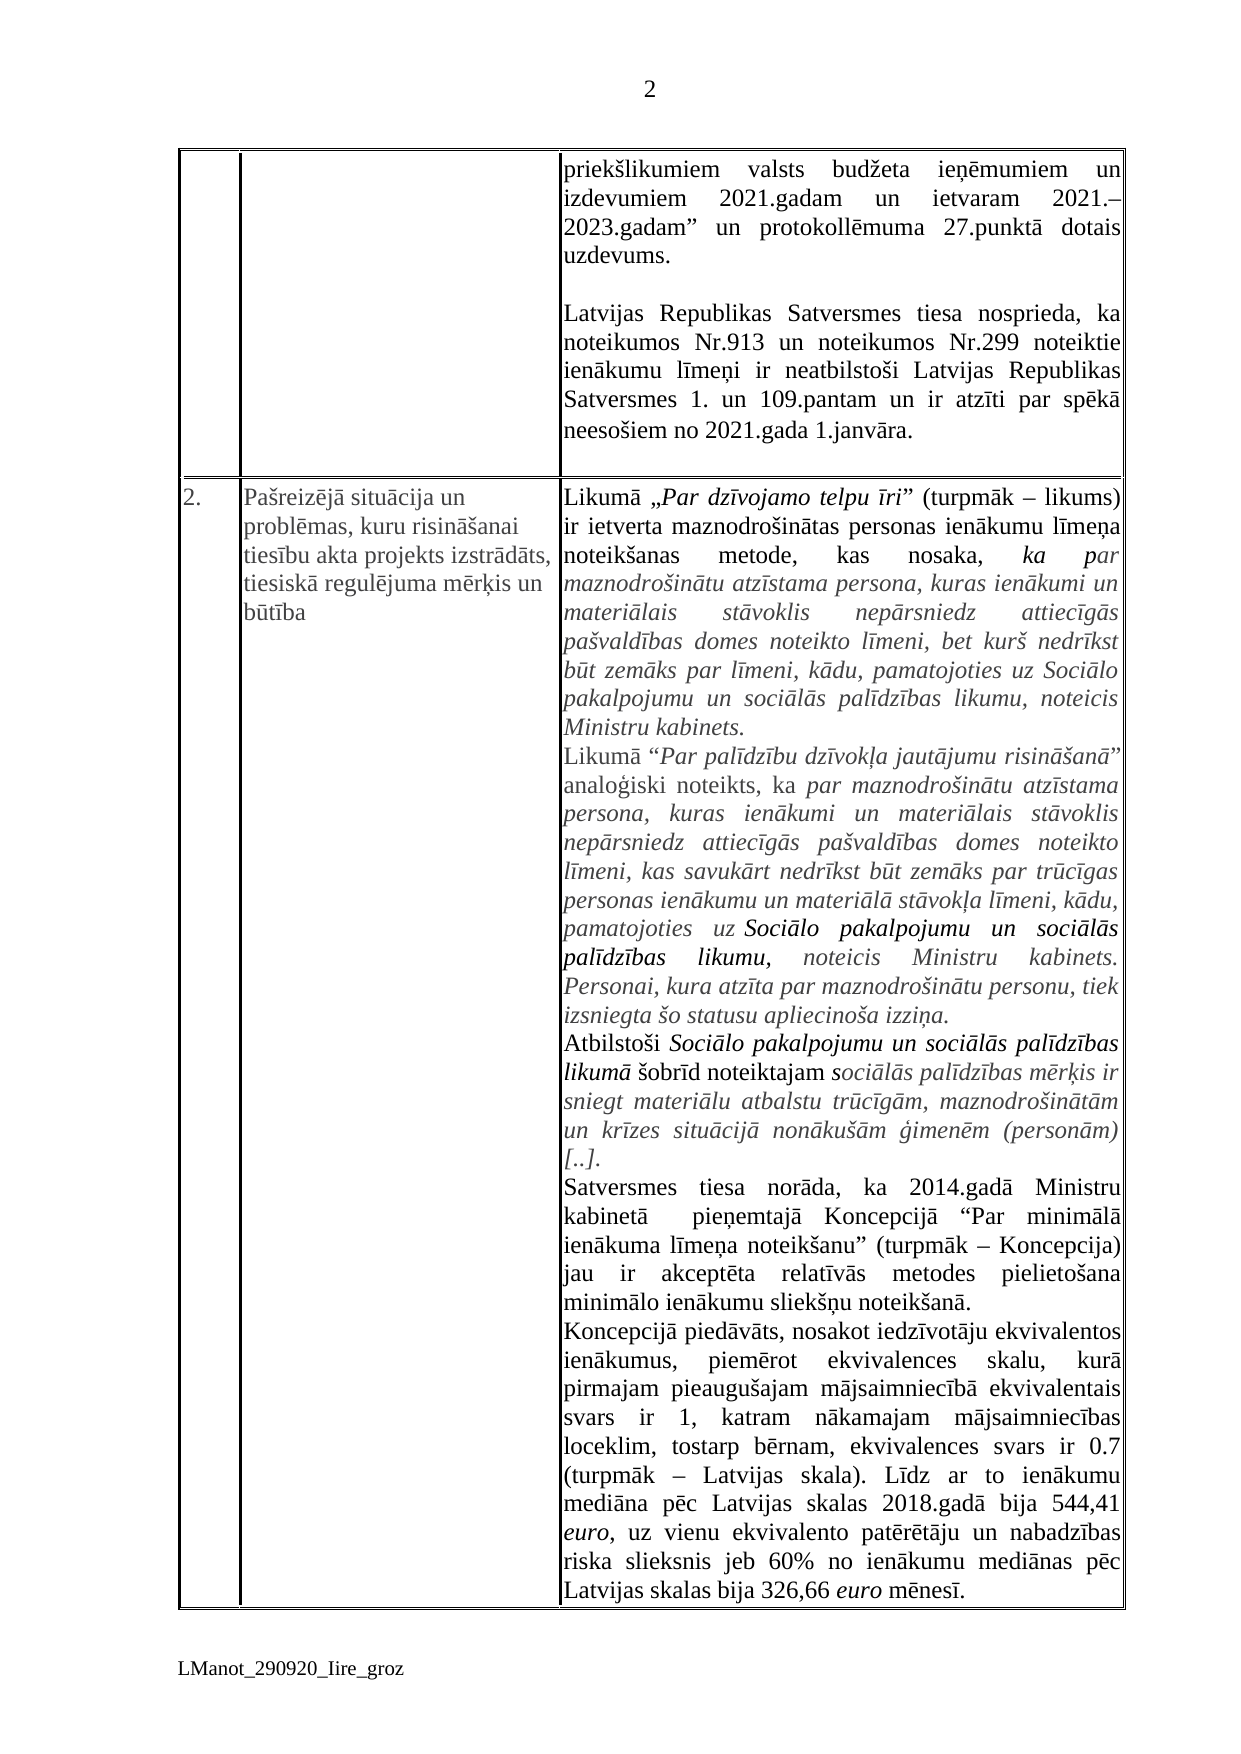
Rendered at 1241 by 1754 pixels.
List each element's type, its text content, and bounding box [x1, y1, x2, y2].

table_cell Pamatojums [240, 149, 560, 476]
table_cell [560, 476, 1124, 1607]
table_cell 1. [180, 149, 240, 476]
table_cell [240, 479, 560, 1607]
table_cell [560, 151, 1123, 476]
table_cell 2. [180, 476, 240, 1607]
